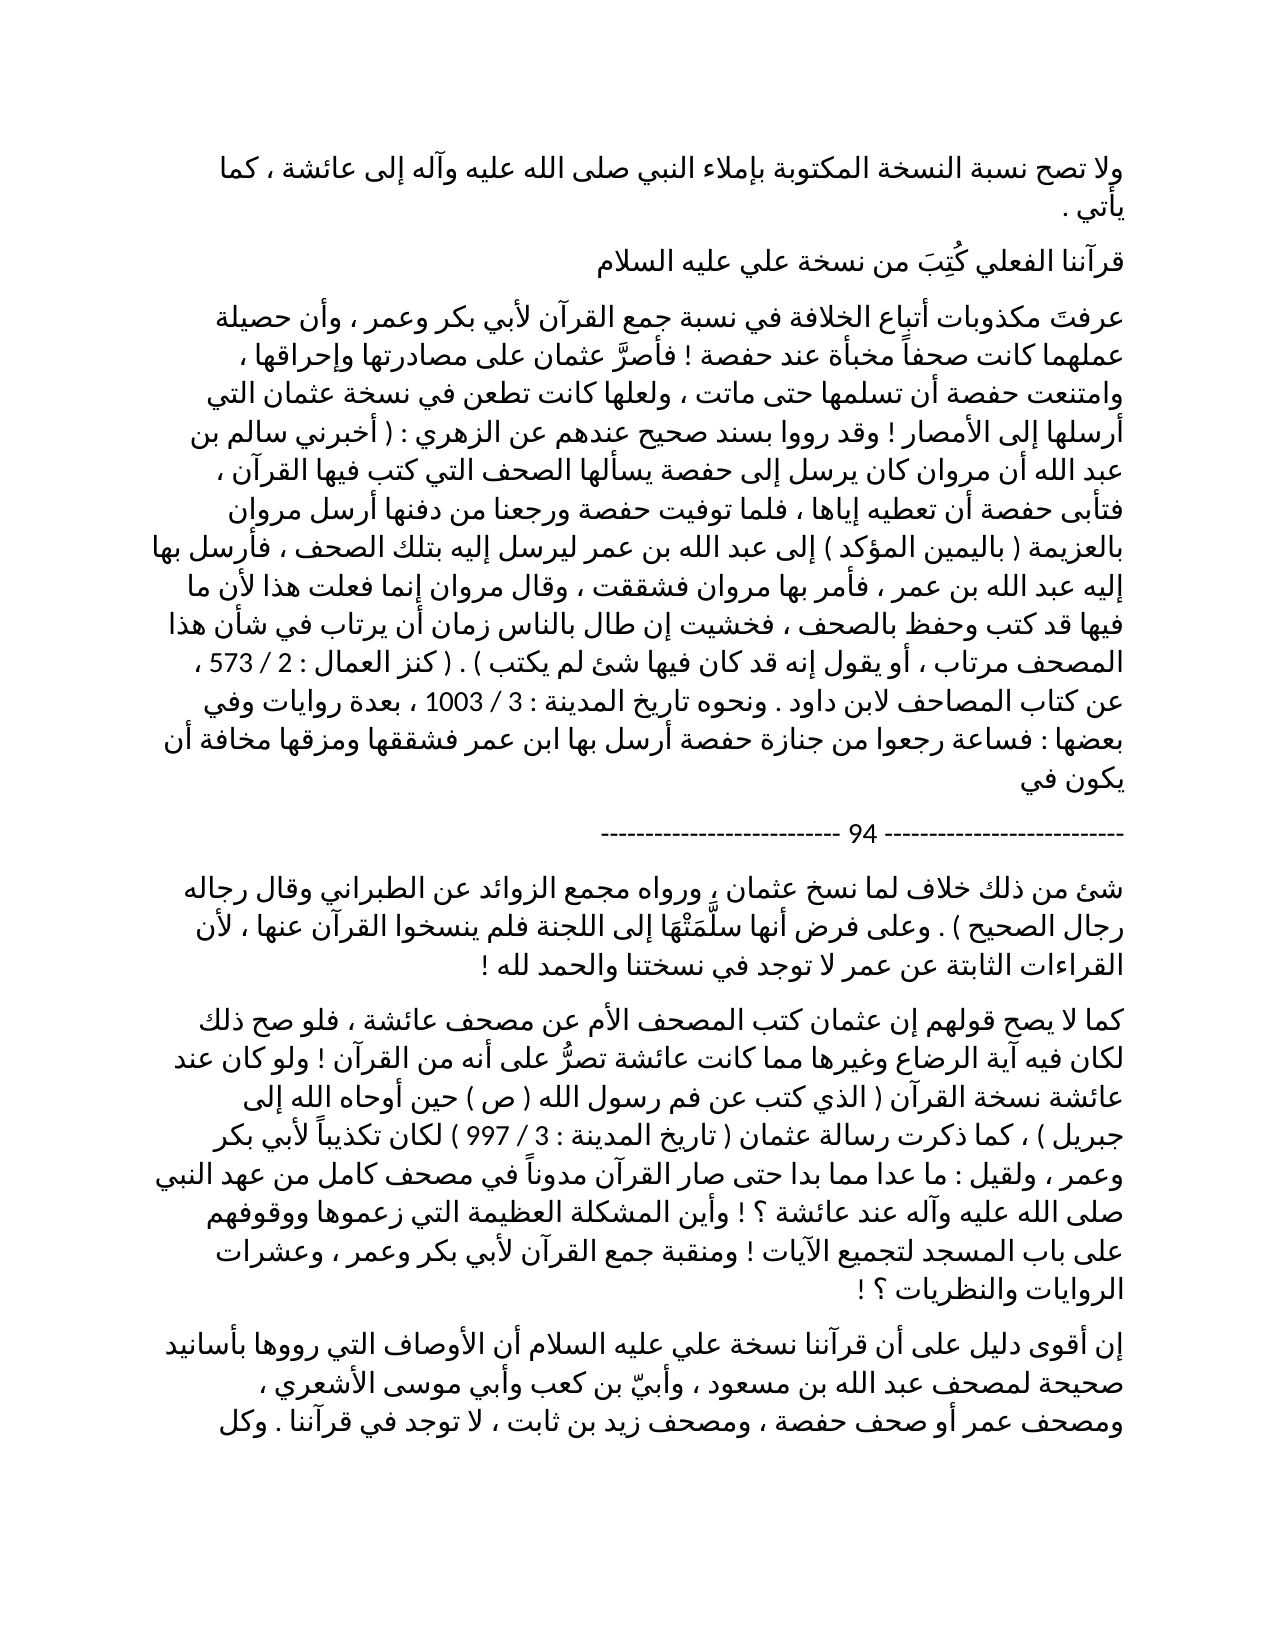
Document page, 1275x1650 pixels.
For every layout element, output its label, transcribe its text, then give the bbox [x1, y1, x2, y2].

text كما لا يصح قولهم إن عثمان كتب المصحف الأم عن مصحف عائشة ، فلو صح ذلك لكان فيه آية الرضاع وغيرها مما كانت عائشة تصرُّ على أنه من القرآن ! ولو كان عند عائشة نسخة القرآن ( الذي كتب عن فم رسول الله ( ص ) حين أوحاه الله إلى جبريل ) ، كما ذكرت رسالة عثمان ( تاريخ المدينة : 3 / 997 ) لكان تكذيباً لأبي بكر وعمر ، ولقيل : ما عدا مما بدا حتى صار القرآن مدوناً في مصحف كامل من عهد النبي صلى الله عليه وآله عند عائشة ؟ ! وأين المشكلة العظيمة التي زعموها ووقوفهم على باب المسجد لتجميع الآيات ! ومنقبة جمع القرآن لأبي بكر وعمر ، وعشرات الروايات والنظريات ؟ ! [150, 1002, 1125, 1307]
text شئ من ذلك خلاف لما نسخ عثمان ، ورواه مجمع الزوائد عن الطبراني وقال رجاله رجال الصحيح ) . وعلى فرض أنها سلَّمَتْهَا إلى اللجنة فلم ينسخوا القرآن عنها ، لأن القراءات الثابتة عن عمر لا توجد في نسختنا والحمد لله ! [150, 870, 1125, 983]
text قرآننا الفعلي كُتِبَ من نسخة علي عليه السلام [150, 243, 1125, 279]
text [150, 1326, 1125, 1439]
text ولا تصح نسبة النسخة المكتوبة بإملاء النبي صلى الله عليه وآله إلى عائشة ، كما يأتي . [150, 150, 1125, 224]
text --------------------------- 94 --------------------------- [150, 815, 1125, 851]
text عرفتَ مكذوبات أتباع الخلافة في نسبة جمع القرآن لأبي بكر وعمر ، وأن حصيلة عملهما كانت صحفاً مخبأة عند حفصة ! فأصرَّ عثمان على مصادرتها وإحراقها ، وامتنعت حفصة أن تسلمها حتى ماتت ، ولعلها كانت تطعن في نسخة عثمان التي أرسلها إلى الأمصار ! وقد رووا بسند صحيح عندهم عن الزهري : ( أخبرني سالم بن عبد الله أن مروان كان يرسل إلى حفصة يسألها الصحف التي كتب فيها القرآن ، فتأبى حفصة أن تعطيه إياها ، فلما توفيت حفصة ورجعنا من دفنها أرسل مروان بالعزيمة ( باليمين المؤكد ) إلى عبد الله بن عمر ليرسل إليه بتلك الصحف ، فأرسل بها إليه عبد الله بن عمر ، فأمر بها مروان فشققت ، وقال مروان إنما فعلت هذا لأن ما فيها قد كتب وحفظ بالصحف ، فخشيت إن طال بالناس زمان أن يرتاب في شأن هذا المصحف مرتاب ، أو يقول إنه قد كان فيها شئ لم يكتب ) . ( كنز العمال : 2 / 573 ، عن كتاب المصاحف لابن داود . ونحوه تاريخ المدينة : 3 / 1003 ، بعدة روايات وفي بعضها : فساعة رجعوا من جنازة حفصة أرسل بها ابن عمر فشققها ومزقها مخافة أن يكون في [150, 299, 1125, 796]
